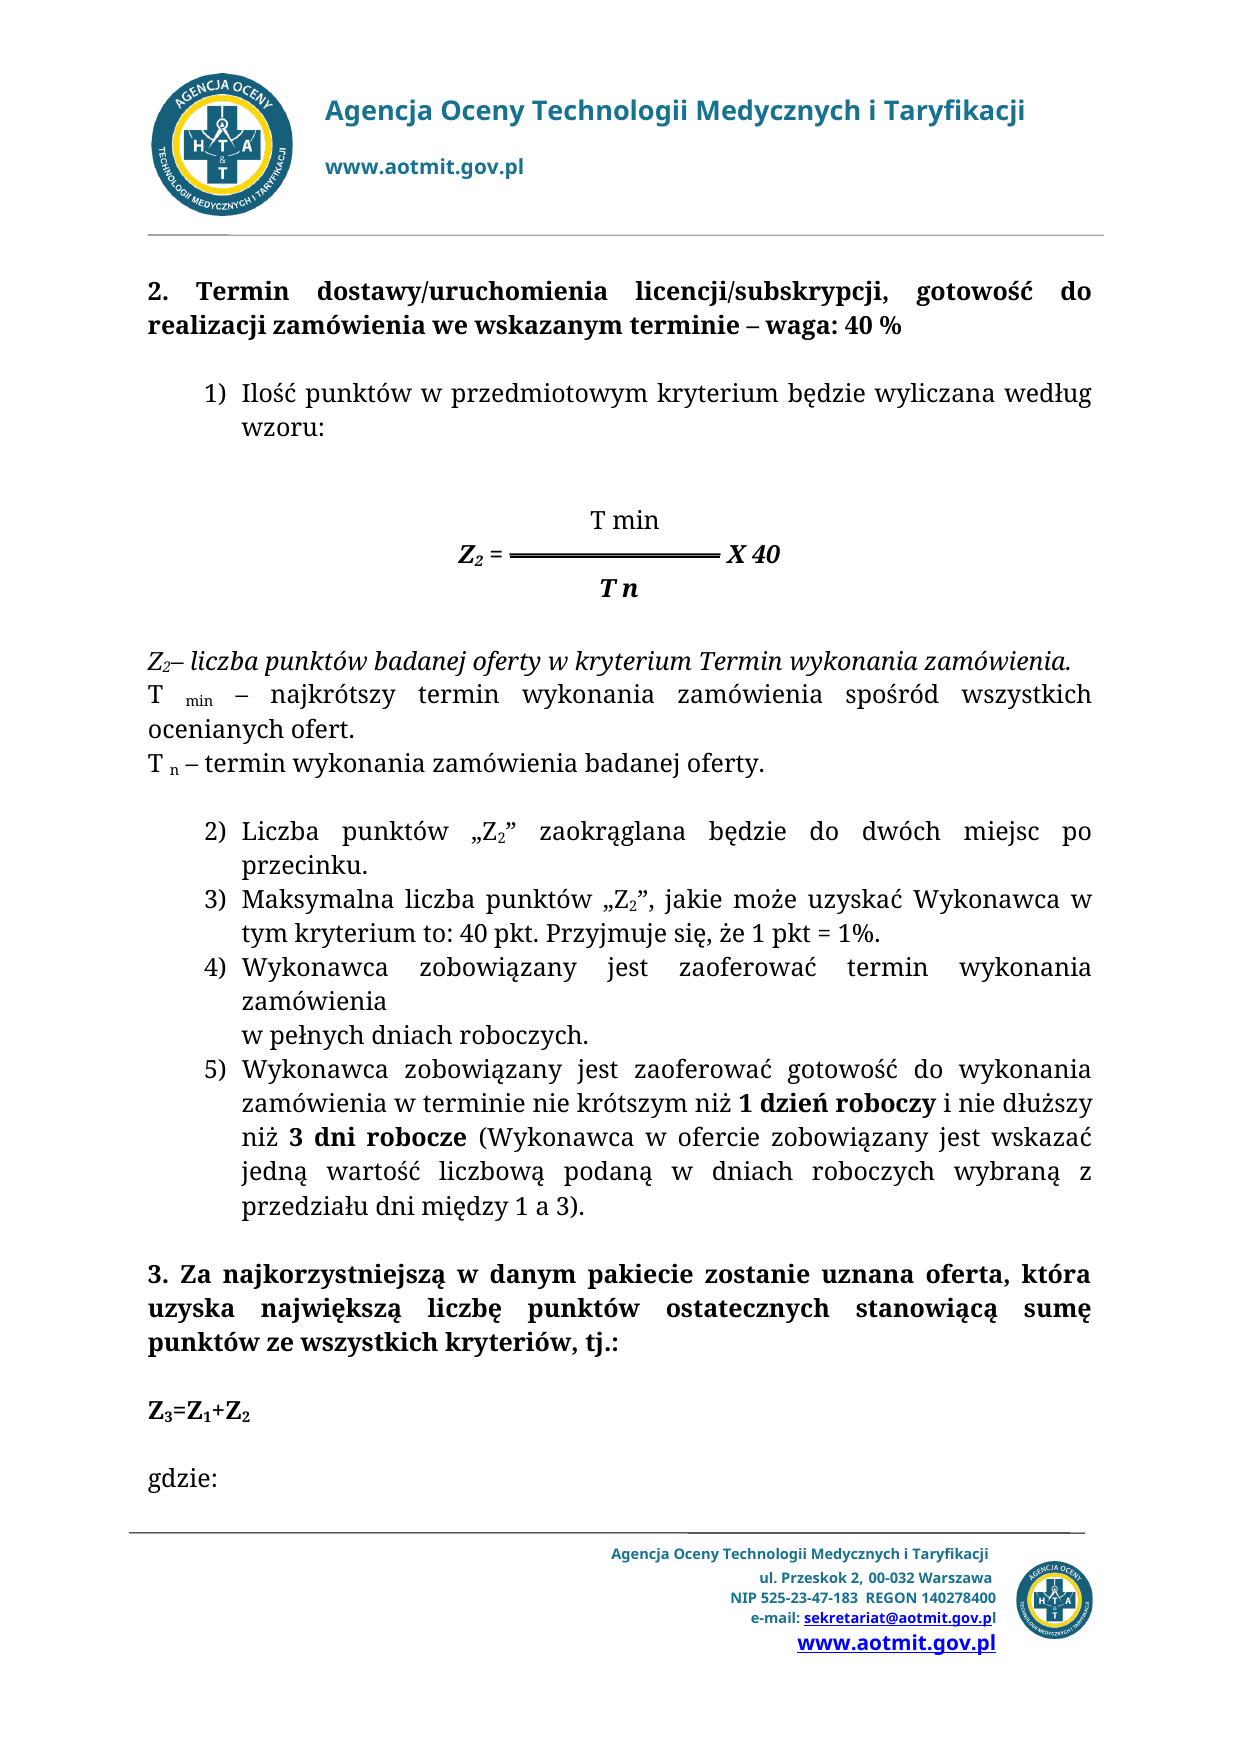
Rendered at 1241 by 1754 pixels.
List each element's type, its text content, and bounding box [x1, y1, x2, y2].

text Z3=Z1+Z2 [148, 1392, 1093, 1427]
list Liczba punktów „Z2” zaokrąglana będzie do dwóch miejsc po przecinku. [204, 813, 1093, 882]
subtitle Z2– liczba punktów badanej oferty w kryterium Termin wykonania zamówienia. [148, 643, 1093, 677]
picture [1016, 1561, 1093, 1639]
list Wykonawca zobowiązany jest zaoferować gotowość do wykonania zamówienia w terminie nie krótszym niż 1 dzień roboczy i nie dłuższy niż 3 dni robocze (Wykonawca w ofercie zobowiązany jest wskazać jedną wartość liczbową podaną w dniach roboczych wybraną z przedziału dni między 1 a 3). [204, 1052, 1093, 1222]
picture [151, 73, 293, 216]
text T min – najkrótszy termin wykonania zamówienia spośród wszystkich ocenianych ofert. [148, 677, 1093, 745]
text T n – termin wykonania zamówienia badanej oferty. [148, 745, 1093, 779]
list Ilość punktów w przedmiotowym kryterium będzie wyliczana według wzoru: [204, 376, 1093, 444]
subtitle T min [148, 503, 1093, 537]
list Maksymalna liczba punktów „Z2”, jakie może uzyskać Wykonawca w tym kryterium to: 40 pkt. Przyjmuje się, że 1 pkt = 1%. [204, 882, 1093, 950]
text gdzie: [148, 1461, 1093, 1495]
list Wykonawca zobowiązany jest zaoferować termin wykonania zamówienia w pełnych dniach roboczych. [204, 950, 1093, 1052]
text Z2 = ────────────── X 40 [148, 537, 1093, 571]
subtitle T n [148, 571, 1093, 605]
text 3. Za najkorzystniejszą w danym pakiecie zostanie uznana oferta, która uzyska największą liczbę punktów ostatecznych stanowiącą sumę punktów ze wszystkich kryteriów, tj.: [148, 1256, 1093, 1358]
text 2. Termin dostawy/uruchomienia licencji/subskrypcji, gotowość do realizacji zamówienia we wskazanym terminie – waga: 40 % [148, 273, 1093, 341]
